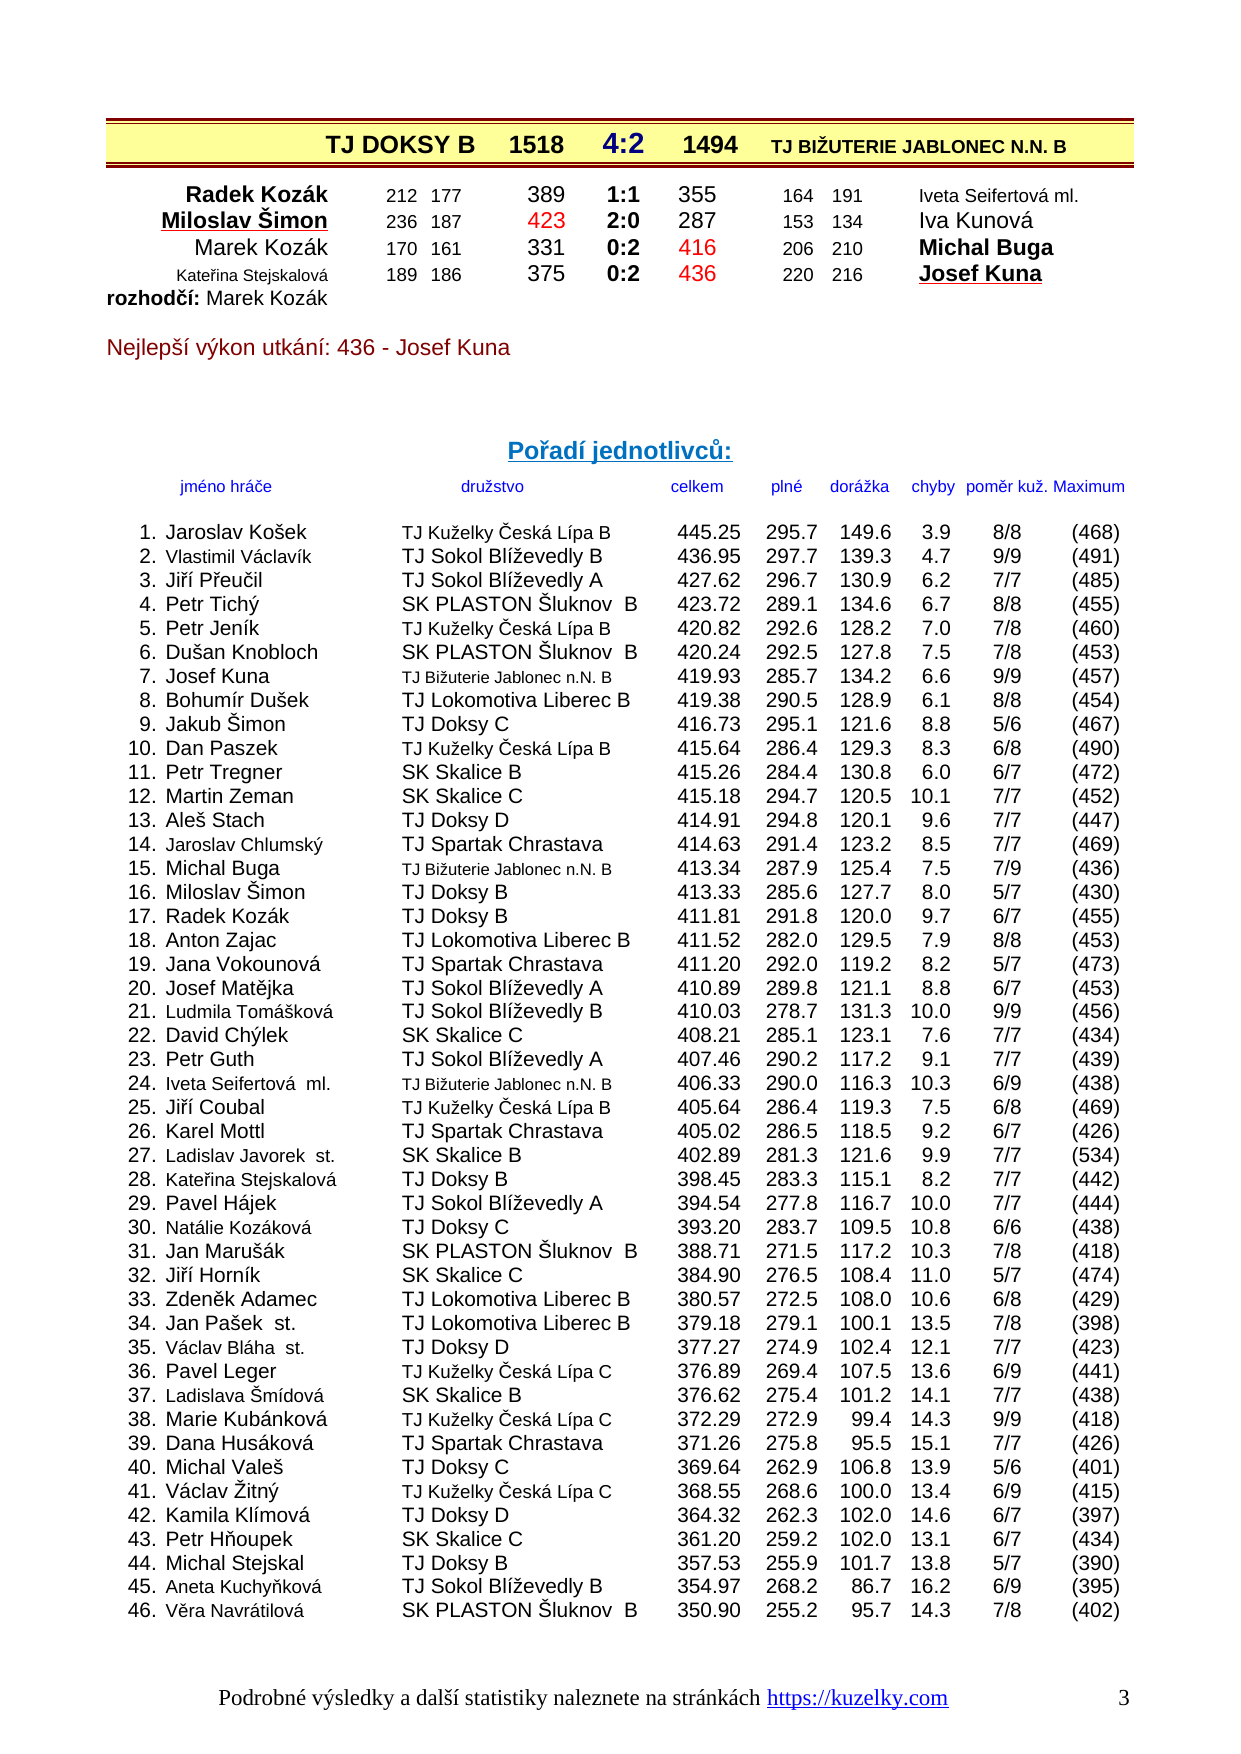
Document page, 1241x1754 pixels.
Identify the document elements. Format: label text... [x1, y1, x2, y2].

text 1. Jaroslav Košek TJ Kuželky Česká Lípa B 445.25 295.7 149.6 3.9 8/8 (468) [106, 520, 1134, 544]
text 3. Jiří Přeučil TJ Sokol Blíževedly A 427.62 296.7 130.9 6.2 7/7 (485) [106, 568, 1134, 592]
text 9. Jakub Šimon TJ Doksy C 416.73 295.1 121.6 8.8 5/6 (467) [106, 712, 1134, 736]
text 40. Michal Valeš TJ Doksy C 369.64 262.9 106.8 13.9 5/6 (401) [106, 1454, 1134, 1478]
text 18. Anton Zajac TJ Lokomotiva Liberec B 411.52 282.0 129.5 7.9 8/8 (453) [106, 927, 1134, 951]
text 41. Václav Žitný TJ Kuželky Česká Lípa C 368.55 268.6 100.0 13.4 6/9 (415) [106, 1478, 1134, 1502]
text TJ Doksy B 1518 4:2 1494 TJ Bižuterie Jablonec n.N. B [106, 124, 1134, 162]
text 39. Dana Husáková TJ Spartak Chrastava 371.26 275.8 95.5 15.1 7/7 (426) [106, 1431, 1134, 1454]
text 23. Petr Guth TJ Sokol Blíževedly A 407.46 290.2 117.2 9.1 7/7 (439) [106, 1047, 1134, 1071]
text rozhodčí: Marek Kozák [106, 286, 1134, 310]
text 29. Pavel Hájek TJ Sokol Blíževedly A 394.54 277.8 116.7 10.0 7/7 (444) [106, 1191, 1134, 1215]
text 34. Jan Pašek st. TJ Lokomotiva Liberec B 379.18 279.1 100.1 13.5 7/8 (398) [106, 1311, 1134, 1335]
text 32. Jiří Horník SK Skalice C 384.90 276.5 108.4 11.0 5/7 (474) [106, 1263, 1134, 1287]
text 31. Jan Marušák SK PLASTON Šluknov B 388.71 271.5 117.2 10.3 7/8 (418) [106, 1239, 1134, 1263]
text Marek Kozák 170 161 331 0:2 416 206 210 Michal Buga [106, 233, 1134, 260]
text Nejlepší výkon utkání: 436 - Josef Kuna [106, 334, 1134, 361]
text 12. Martin Zeman SK Skalice C 415.18 294.7 120.5 10.1 7/7 (452) [106, 784, 1134, 808]
text 27. Ladislav Javorek st. SK Skalice B 402.89 281.3 121.6 9.9 7/7 (534) [106, 1143, 1134, 1167]
text 42. Kamila Klímová TJ Doksy D 364.32 262.3 102.0 14.6 6/7 (397) [106, 1502, 1134, 1526]
text 17. Radek Kozák TJ Doksy B 411.81 291.8 120.0 9.7 6/7 (455) [106, 903, 1134, 927]
text 36. Pavel Leger TJ Kuželky Česká Lípa C 376.89 269.4 107.5 13.6 6/9 (441) [106, 1359, 1134, 1383]
text 46. Věra Navrátilová SK PLASTON Šluknov B 350.90 255.2 95.7 14.3 7/8 (402) [106, 1598, 1134, 1622]
text 38. Marie Kubánková TJ Kuželky Česká Lípa C 372.29 272.9 99.4 14.3 9/9 (418) [106, 1407, 1134, 1431]
text 35. Václav Bláha st. TJ Doksy D 377.27 274.9 102.4 12.1 7/7 (423) [106, 1335, 1134, 1359]
text 16. Miloslav Šimon TJ Doksy B 413.33 285.6 127.7 8.0 5/7 (430) [106, 879, 1134, 903]
text 22. David Chýlek SK Skalice C 408.21 285.1 123.1 7.6 7/7 (434) [106, 1023, 1134, 1047]
text Radek Kozák 212 177 389 1:1 355 164 191 Iveta Seifertová ml. [106, 181, 1134, 207]
text 6. Dušan Knobloch SK PLASTON Šluknov B 420.24 292.5 127.8 7.5 7/8 (453) [106, 640, 1134, 664]
text 20. Josef Matějka TJ Sokol Blíževedly A 410.89 289.8 121.1 8.8 6/7 (453) [106, 975, 1134, 999]
text jméno hráče družstvo celkem plné dorážka chyby poměr kuž. Maximum [106, 477, 1134, 496]
text 30. Natálie Kozáková TJ Doksy C 393.20 283.7 109.5 10.8 6/6 (438) [106, 1215, 1134, 1239]
text 4. Petr Tichý SK PLASTON Šluknov B 423.72 289.1 134.6 6.7 8/8 (455) [106, 592, 1134, 616]
text 37. Ladislava Šmídová SK Skalice B 376.62 275.4 101.2 14.1 7/7 (438) [106, 1383, 1134, 1407]
text 24. Iveta Seifertová ml. TJ Bižuterie Jablonec n.N. B 406.33 290.0 116.3 10.3 6/9 (438) [106, 1071, 1134, 1095]
text 25. Jiří Coubal TJ Kuželky Česká Lípa B 405.64 286.4 119.3 7.5 6/8 (469) [106, 1095, 1134, 1119]
text 7. Josef Kuna TJ Bižuterie Jablonec n.N. B 419.93 285.7 134.2 6.6 9/9 (457) [106, 664, 1134, 688]
text 21. Ludmila Tomášková TJ Sokol Blíževedly B 410.03 278.7 131.3 10.0 9/9 (456) [106, 999, 1134, 1023]
text 19. Jana Vokounová TJ Spartak Chrastava 411.20 292.0 119.2 8.2 5/7 (473) [106, 951, 1134, 975]
text 2. Vlastimil Václavík TJ Sokol Blíževedly B 436.95 297.7 139.3 4.7 9/9 (491) [106, 544, 1134, 568]
text 5. Petr Jeník TJ Kuželky Česká Lípa B 420.82 292.6 128.2 7.0 7/8 (460) [106, 616, 1134, 640]
text Kateřina Stejskalová 189 186 375 0:2 436 220 216 Josef Kuna [106, 260, 1134, 286]
text 33. Zdeněk Adamec TJ Lokomotiva Liberec B 380.57 272.5 108.0 10.6 6/8 (429) [106, 1287, 1134, 1311]
text 43. Petr Hňoupek SK Skalice C 361.20 259.2 102.0 13.1 6/7 (434) [106, 1526, 1134, 1550]
text Miloslav Šimon 236 187 423 2:0 287 153 134 Iva Kunová [106, 207, 1134, 233]
text 28. Kateřina Stejskalová TJ Doksy B 398.45 283.3 115.1 8.2 7/7 (442) [106, 1167, 1134, 1191]
text 15. Michal Buga TJ Bižuterie Jablonec n.N. B 413.34 287.9 125.4 7.5 7/9 (436) [106, 856, 1134, 879]
text 11. Petr Tregner SK Skalice B 415.26 284.4 130.8 6.0 6/7 (472) [106, 760, 1134, 784]
text 26. Karel Mottl TJ Spartak Chrastava 405.02 286.5 118.5 9.2 6/7 (426) [106, 1119, 1134, 1143]
text 45. Aneta Kuchyňková TJ Sokol Blíževedly B 354.97 268.2 86.7 16.2 6/9 (395) [106, 1574, 1134, 1598]
text 8. Bohumír Dušek TJ Lokomotiva Liberec B 419.38 290.5 128.9 6.1 8/8 (454) [106, 688, 1134, 712]
text Pořadí jednotlivců: [94, 436, 1145, 464]
text 14. Jaroslav Chlumský TJ Spartak Chrastava 414.63 291.4 123.2 8.5 7/7 (469) [106, 832, 1134, 856]
text 44. Michal Stejskal TJ Doksy B 357.53 255.9 101.7 13.8 5/7 (390) [106, 1550, 1134, 1574]
text 13. Aleš Stach TJ Doksy D 414.91 294.8 120.1 9.6 7/7 (447) [106, 808, 1134, 832]
text 10. Dan Paszek TJ Kuželky Česká Lípa B 415.64 286.4 129.3 8.3 6/8 (490) [106, 736, 1134, 760]
